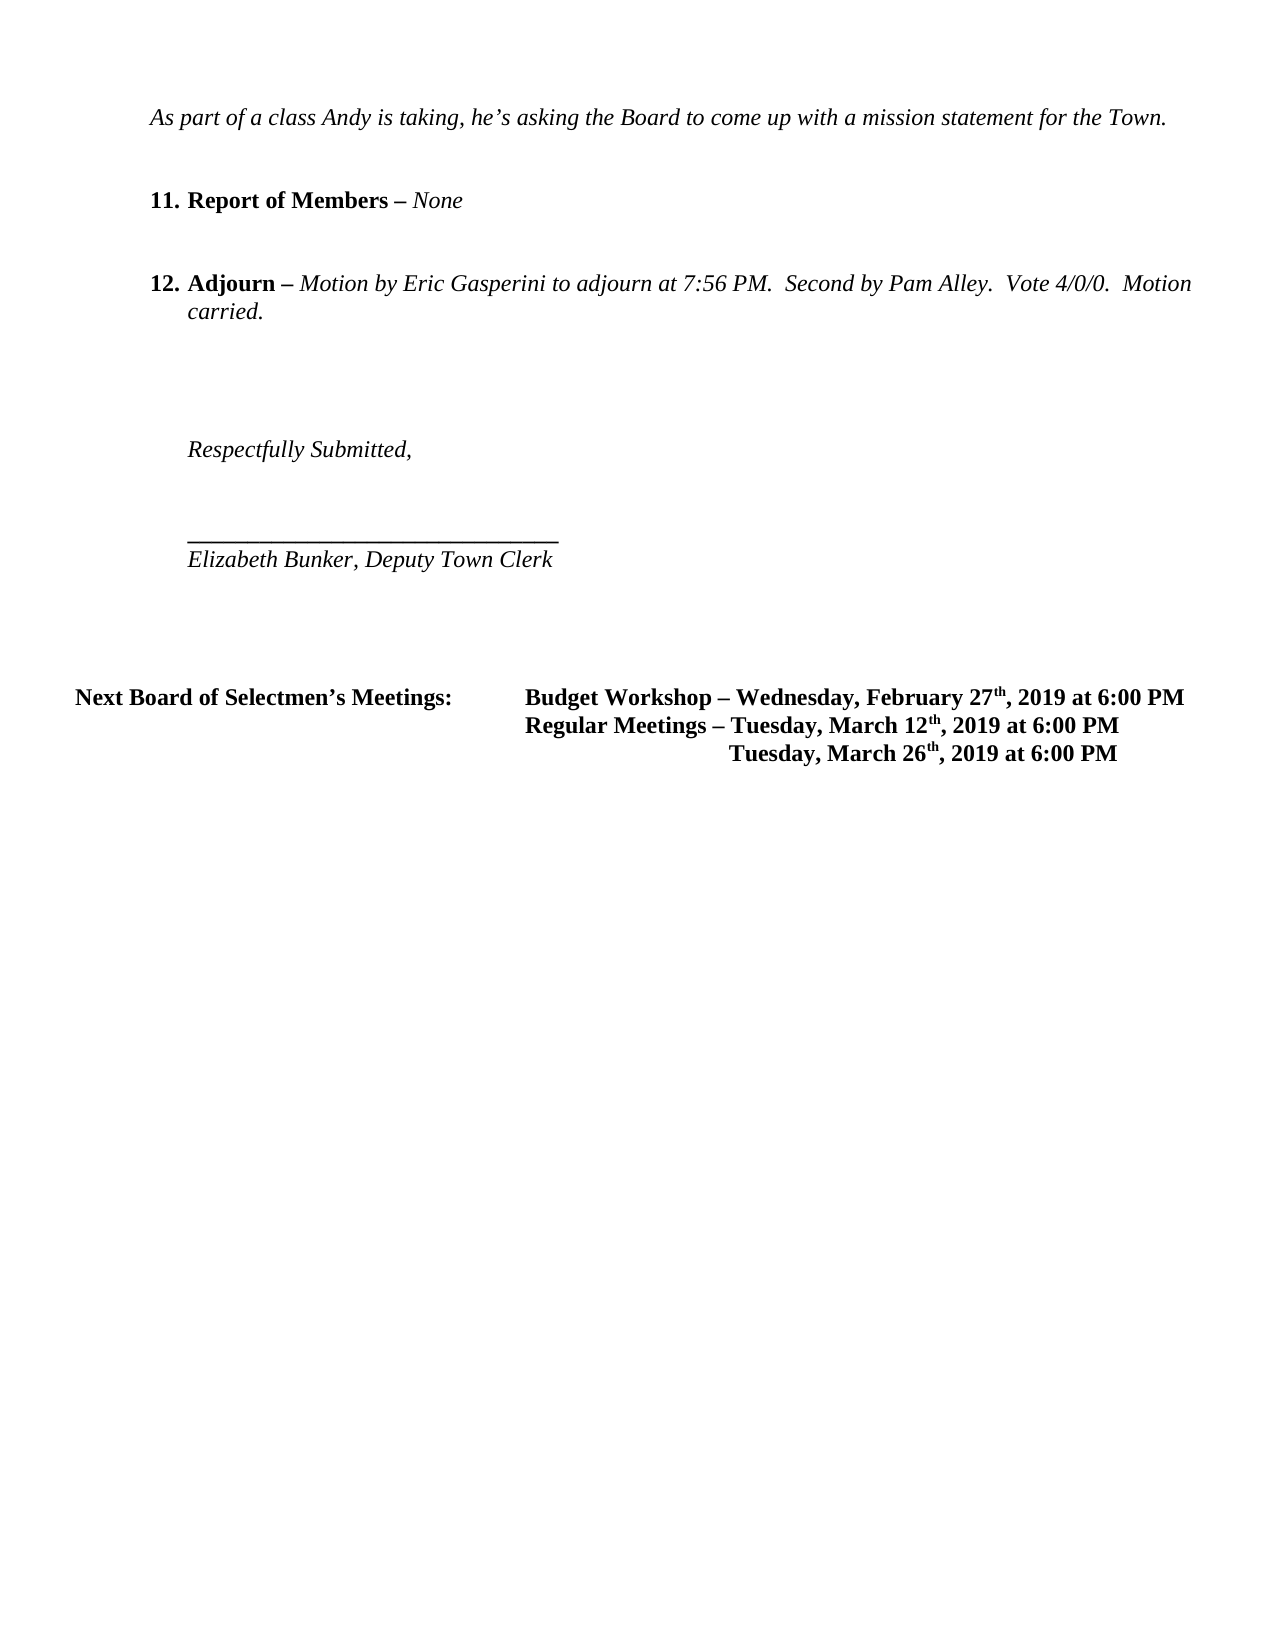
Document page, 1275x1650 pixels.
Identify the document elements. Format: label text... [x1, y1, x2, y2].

text Regular Meetings – Tuesday, March 12th, 2019 at 6:00 PM [75, 711, 1200, 739]
text As part of a class Andy is taking, he’s asking the Board to come up with a mission statement for the Town. [150, 75, 1191, 159]
text _______________________________ [187, 518, 1200, 545]
list Adjourn – Motion by Eric Gasperini to adjourn at 7:56 PM. Second by Pam Alley. Vote 4/0/0. Motion carried. Respectfully Submitted, [150, 269, 1200, 463]
text Tuesday, March 26th, 2019 at 6:00 PM [75, 739, 1200, 766]
text Elizabeth Bunker, Deputy Town Clerk [187, 545, 1200, 573]
list Report of Members – None [150, 187, 1200, 214]
text Next Board of Selectmen’s Meetings: Budget Workshop – Wednesday, February 27th, 2019 at 6:00 PM [75, 683, 1200, 711]
